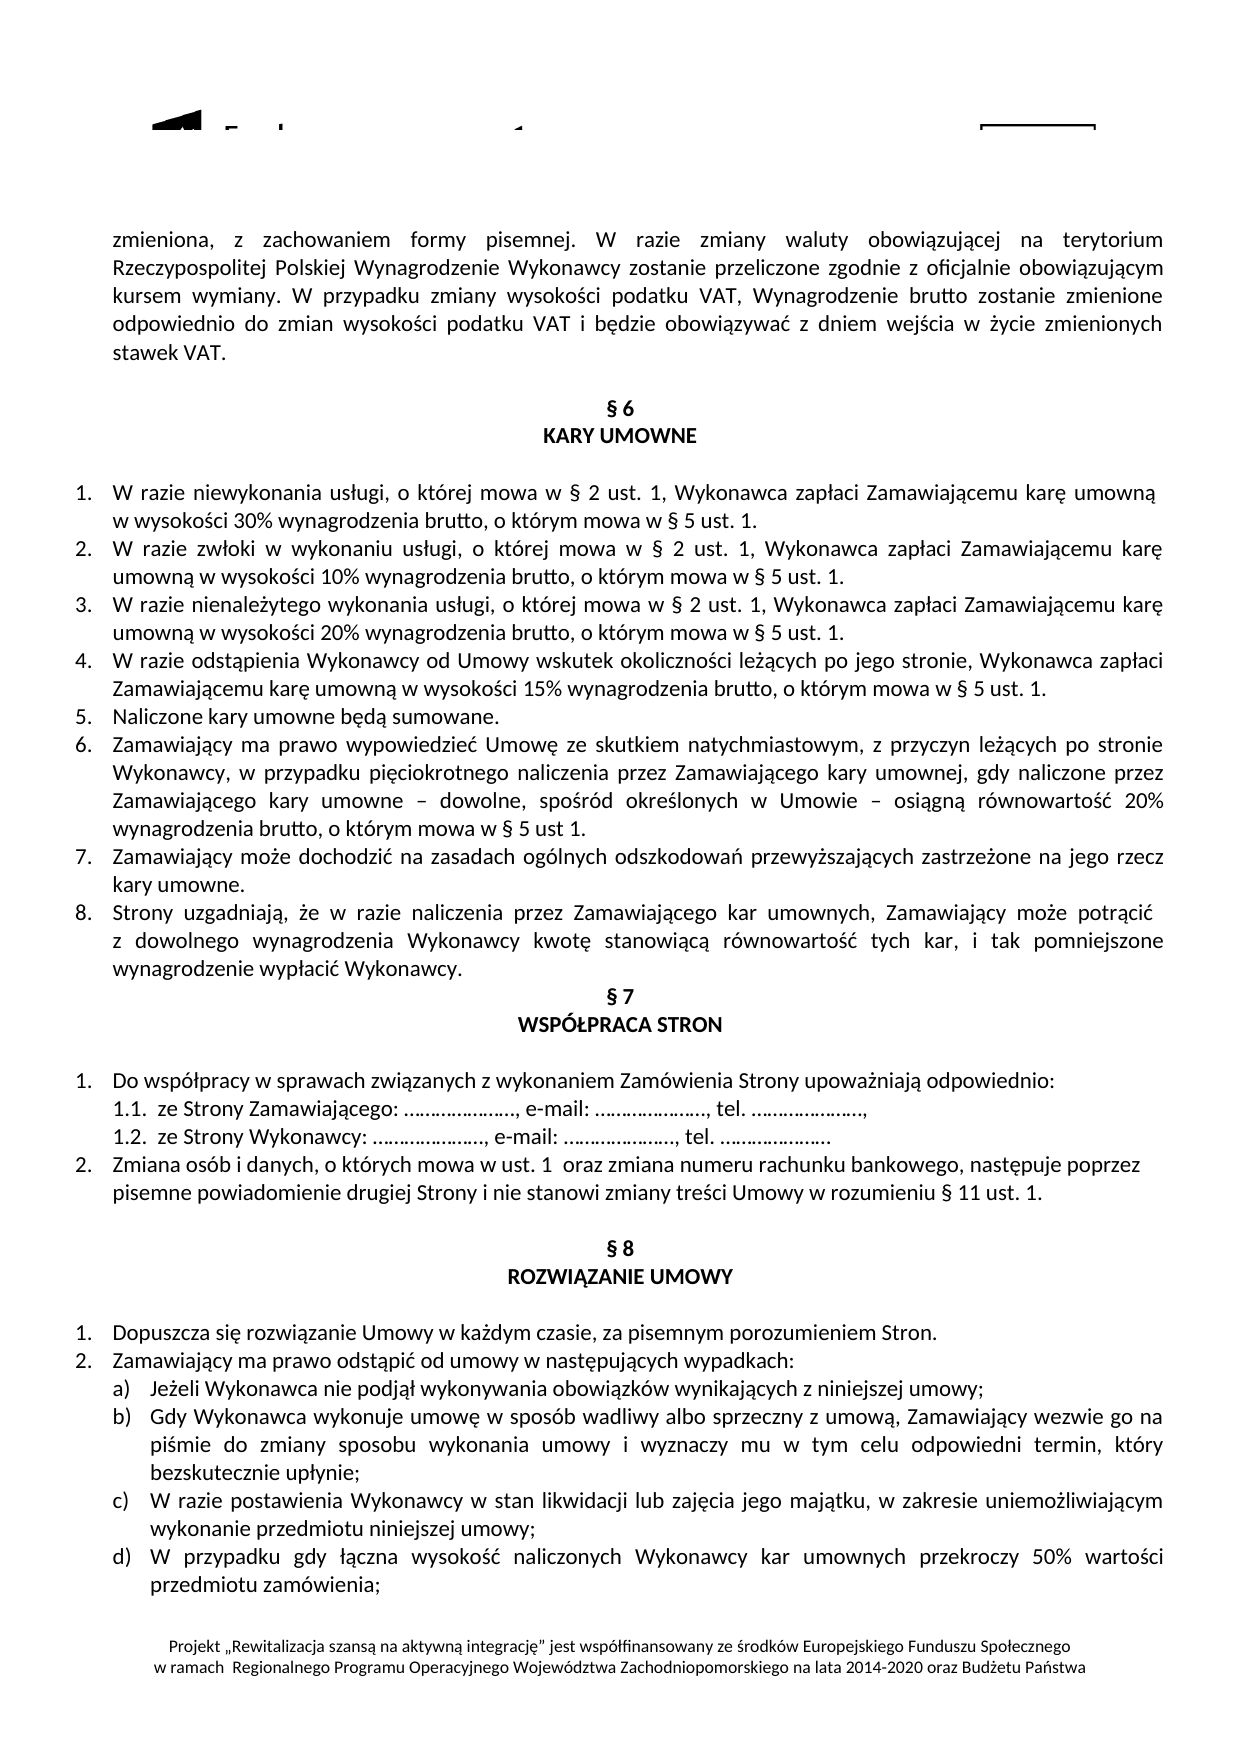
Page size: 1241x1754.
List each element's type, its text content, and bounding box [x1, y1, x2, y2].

text KARY UMOWNE [75, 422, 1165, 450]
list Do współpracy w sprawach związanych z wykonaniem Zamówienia Strony upoważniają odpowiednio: [75, 1066, 1165, 1094]
list Strony uzgadniają, że w razie naliczenia przez Zamawiającego kar umownych, Zamawiający może potrącić z dowolnego wynagrodzenia Wykonawcy kwotę stanowiącą równowartość tych kar, i tak pomniejszone wynagrodzenie wypłacić Wykonawcy. [75, 898, 1165, 982]
list W razie postawienia Wykonawcy w stan likwidacji lub zajęcia jego majątku, w zakresie uniemożliwiającym wykonanie przedmiotu niniejszej umowy; [112, 1486, 1165, 1542]
text § 8 [75, 1234, 1165, 1262]
list ze Strony Wykonawcy: …………………, e-mail: …………………, tel. ………………… [112, 1122, 1165, 1150]
list W przypadku gdy łączna wysokość naliczonych Wykonawcy kar umownych przekroczy 50% wartości przedmiotu zamówienia; [112, 1542, 1165, 1598]
list Zmiana osób i danych, o których mowa w ust. 1 oraz zmiana numeru rachunku bankowego, następuje poprzez pisemne powiadomienie drugiej Strony i nie stanowi zmiany treści Umowy w rozumieniu § 11 ust. 1. [75, 1150, 1165, 1206]
list Zamawiający ma prawo odstąpić od umowy w następujących wypadkach: [75, 1346, 1165, 1374]
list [75, 130, 1165, 366]
list W razie niewykonania usługi, o której mowa w § 2 ust. 1, Wykonawca zapłaci Zamawiającemu karę umowną w wysokości 30% wynagrodzenia brutto, o którym mowa w § 5 ust. 1. [75, 478, 1165, 534]
list Jeżeli Wykonawca nie podjął wykonywania obowiązków wynikających z niniejszej umowy; [112, 1374, 1165, 1402]
list Naliczone kary umowne będą sumowane. [75, 702, 1165, 730]
text ROZWIĄZANIE UMOWY [75, 1262, 1165, 1290]
list Gdy Wykonawca wykonuje umowę w sposób wadliwy albo sprzeczny z umową, Zamawiający wezwie go na piśmie do zmiany sposobu wykonania umowy i wyznaczy mu w tym celu odpowiedni termin, który bezskutecznie upłynie; [112, 1402, 1165, 1486]
list Zamawiający może dochodzić na zasadach ogólnych odszkodowań przewyższających zastrzeżone na jego rzecz kary umowne. [75, 842, 1165, 898]
list ze Strony Zamawiającego: …………………, e-mail: …………………, tel. …………………, [112, 1094, 1165, 1122]
text WSPÓŁPRACA STRON [75, 1010, 1165, 1038]
list Dopuszcza się rozwiązanie Umowy w każdym czasie, za pisemnym porozumieniem Stron. [75, 1318, 1165, 1346]
list W razie nienależytego wykonania usługi, o której mowa w § 2 ust. 1, Wykonawca zapłaci Zamawiającemu karę umowną w wysokości 20% wynagrodzenia brutto, o którym mowa w § 5 ust. 1. [75, 590, 1165, 646]
list W razie zwłoki w wykonaniu usługi, o której mowa w § 2 ust. 1, Wykonawca zapłaci Zamawiającemu karę umowną w wysokości 10% wynagrodzenia brutto, o którym mowa w § 5 ust. 1. [75, 534, 1165, 590]
text § 7 [75, 982, 1165, 1010]
list W razie odstąpienia Wykonawcy od Umowy wskutek okoliczności leżących po jego stronie, Wykonawca zapłaci Zamawiającemu karę umowną w wysokości 15% wynagrodzenia brutto, o którym mowa w § 5 ust. 1. [75, 646, 1165, 702]
list Zamawiający ma prawo wypowiedzieć Umowę ze skutkiem natychmiastowym, z przyczyn leżących po stronie Wykonawcy, w przypadku pięciokrotnego naliczenia przez Zamawiającego kary umownej, gdy naliczone przez Zamawiającego kary umowne – dowolne, spośród określonych w Umowie – osiągną równowartość 20% wynagrodzenia brutto, o którym mowa w § 5 ust 1. [75, 730, 1165, 842]
text § 6 [75, 394, 1165, 422]
picture [127, 85, 1120, 130]
